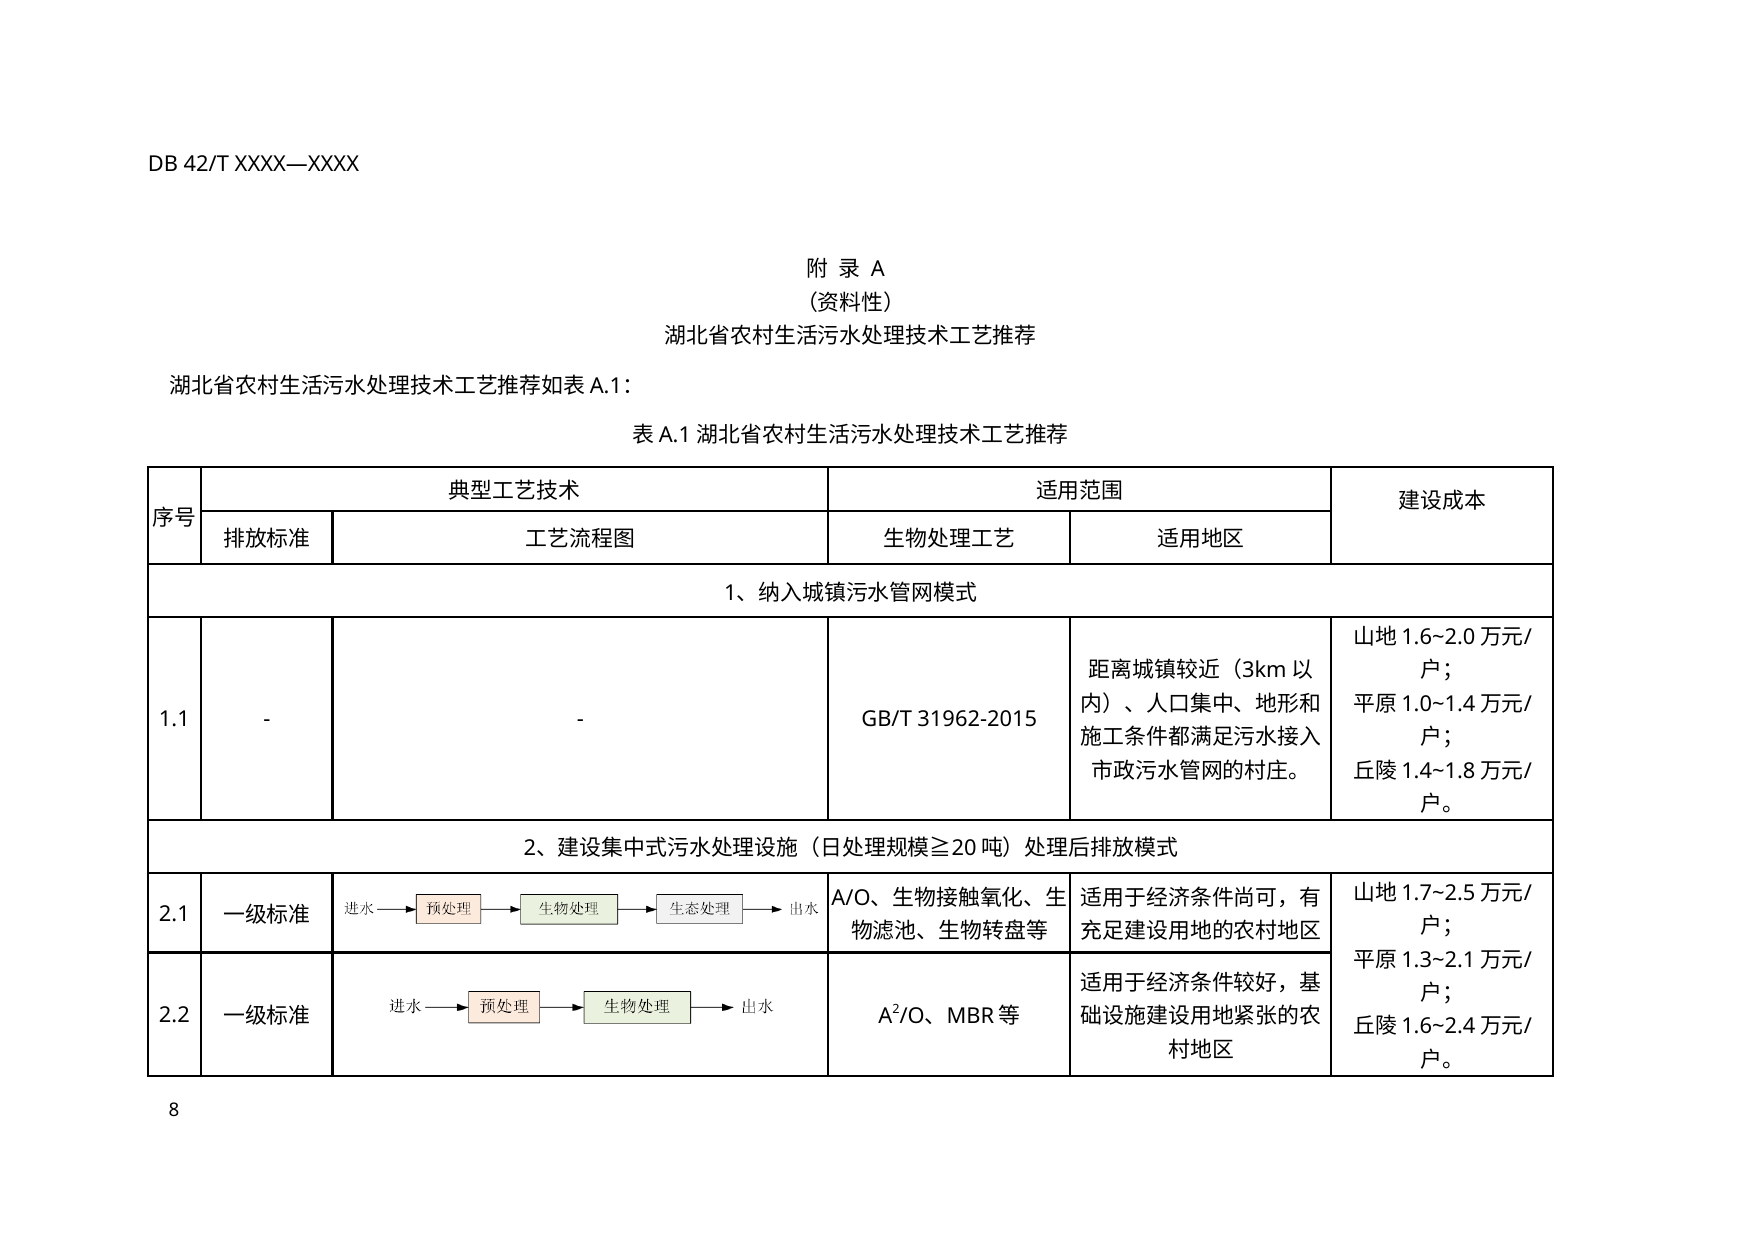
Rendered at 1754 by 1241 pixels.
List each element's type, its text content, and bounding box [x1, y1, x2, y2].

table_cell 距离城镇较近（3km以内）、人口集中、地形和施工条件都满足污水接入市政污水管网的村庄。 [1071, 618, 1330, 819]
table_cell [334, 874, 827, 951]
table_cell - [202, 618, 331, 819]
text 湖北省农村生活污水处理技术工艺推荐如表A.1： [148, 367, 1553, 400]
table_cell 山地1.7~2.5万元/户； 平原1.3~2.1万元/户； 丘陵1.6~2.4万元/户。 [1332, 874, 1552, 1074]
table_header 典型工艺技术 [202, 468, 827, 510]
table_cell - [334, 618, 827, 819]
table_cell 适用于经济条件较好，基础设施建设用地紧张的农村地区 [1071, 954, 1330, 1074]
table_cell 一级标准 [202, 954, 331, 1074]
table_cell 排放标准 [202, 512, 331, 563]
table_header 适用范围 [829, 468, 1330, 510]
table_header 序号 [149, 468, 200, 563]
table_cell GB/T 31962-2015 [829, 618, 1069, 819]
table_cell 2、建设集中式污水处理设施（日处理规模≧20吨）处理后排放模式 [149, 821, 1552, 872]
table_cell A/O、生物接触氧化、生物滤池、生物转盘等 [829, 874, 1069, 951]
table_cell [334, 954, 827, 1074]
table_cell A2/O、MBR等 [829, 954, 1069, 1074]
text （资料性） 湖北省农村生活污水处理技术工艺推荐 [148, 250, 1553, 351]
table_cell 适用地区 [1071, 512, 1330, 563]
table_cell 工艺流程图 [334, 512, 827, 563]
table_cell 适用于经济条件尚可，有充足建设用地的农村地区 [1071, 874, 1330, 951]
table_cell 2.2 [149, 954, 200, 1074]
list 表A.1 湖北省农村生活污水处理技术工艺推荐 [148, 416, 1553, 450]
table_cell 2.1 [149, 874, 200, 951]
picture [378, 980, 783, 1028]
table_cell 山地1.6~2.0万元/户； 平原1.0~1.4万元/户； 丘陵1.4~1.8万元/户。 [1332, 618, 1552, 819]
table_cell 生物处理工艺 [829, 512, 1069, 563]
picture [337, 879, 824, 926]
table_header 建设成本 [1332, 468, 1552, 563]
table_cell 1.1 [149, 618, 200, 819]
table_cell 一级标准 [202, 874, 331, 951]
table_cell 1、纳入城镇污水管网模式 [149, 565, 1552, 616]
